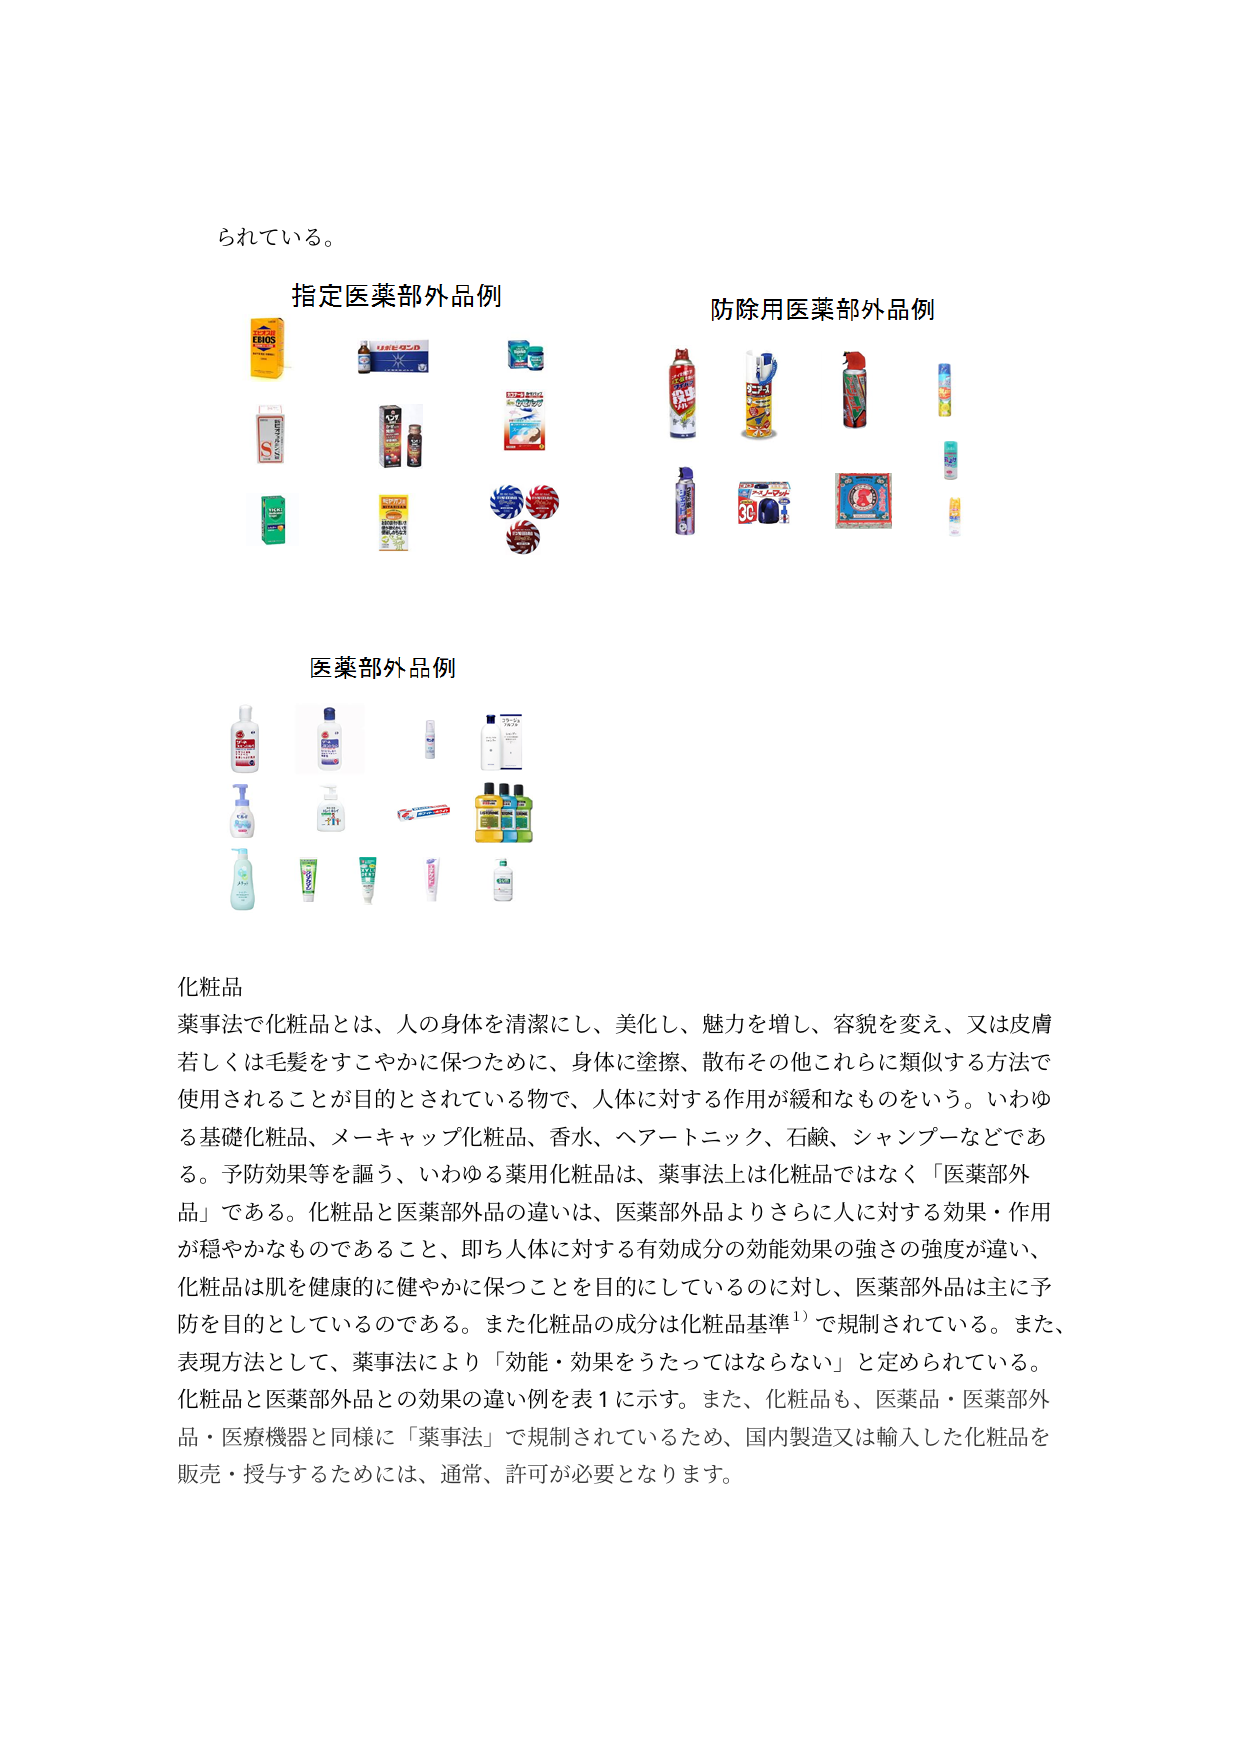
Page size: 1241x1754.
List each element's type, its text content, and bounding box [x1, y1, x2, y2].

text 化粧品 [177, 967, 1063, 1004]
text 薬事法で化粧品とは、人の身体を清潔にし、美化し、魅力を増し、容貌を変え、又は皮膚若しくは毛髪をすこやかに保つために、身体に塗擦、散布その他これらに類似する方法で使用されることが目的とされている物で、人体に対する作用が緩和なものをいう。いわゆる基礎化粧品、メーキャップ化粧品、香水、ヘアートニック、石鹸、シャンプーなどである。予防効果等を謳う、いわゆる薬用化粧品は、薬事法上は化粧品ではなく「医薬部外品」である。化粧品と医薬部外品の違いは、医薬部外品よりさらに人に対する効果・作用が穏やかなものであること、即ち人体に対する有効成分の効能効果の強さの強度が違い、化粧品は肌を健康的に健やかに保つことを目的にしているのに対し、医薬部外品は主に予防を目的としているのである。また化粧品の成分は化粧品基準１）で規制されている。また、表現方法として、薬事法により「効能・効果をうたってはならない」と定められている。化粧品と医薬部外品との効果の違い例を表1に示す。また、化粧品も、医薬品・医薬部外品・医療機器と同様に「薬事法」で規制されているため、国内製造又は輸入した化粧品を販売・授与するためには、通常、許可が必要となります。 [177, 1004, 1063, 1492]
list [215, 217, 1063, 254]
picture [177, 254, 1031, 583]
picture [177, 629, 587, 937]
